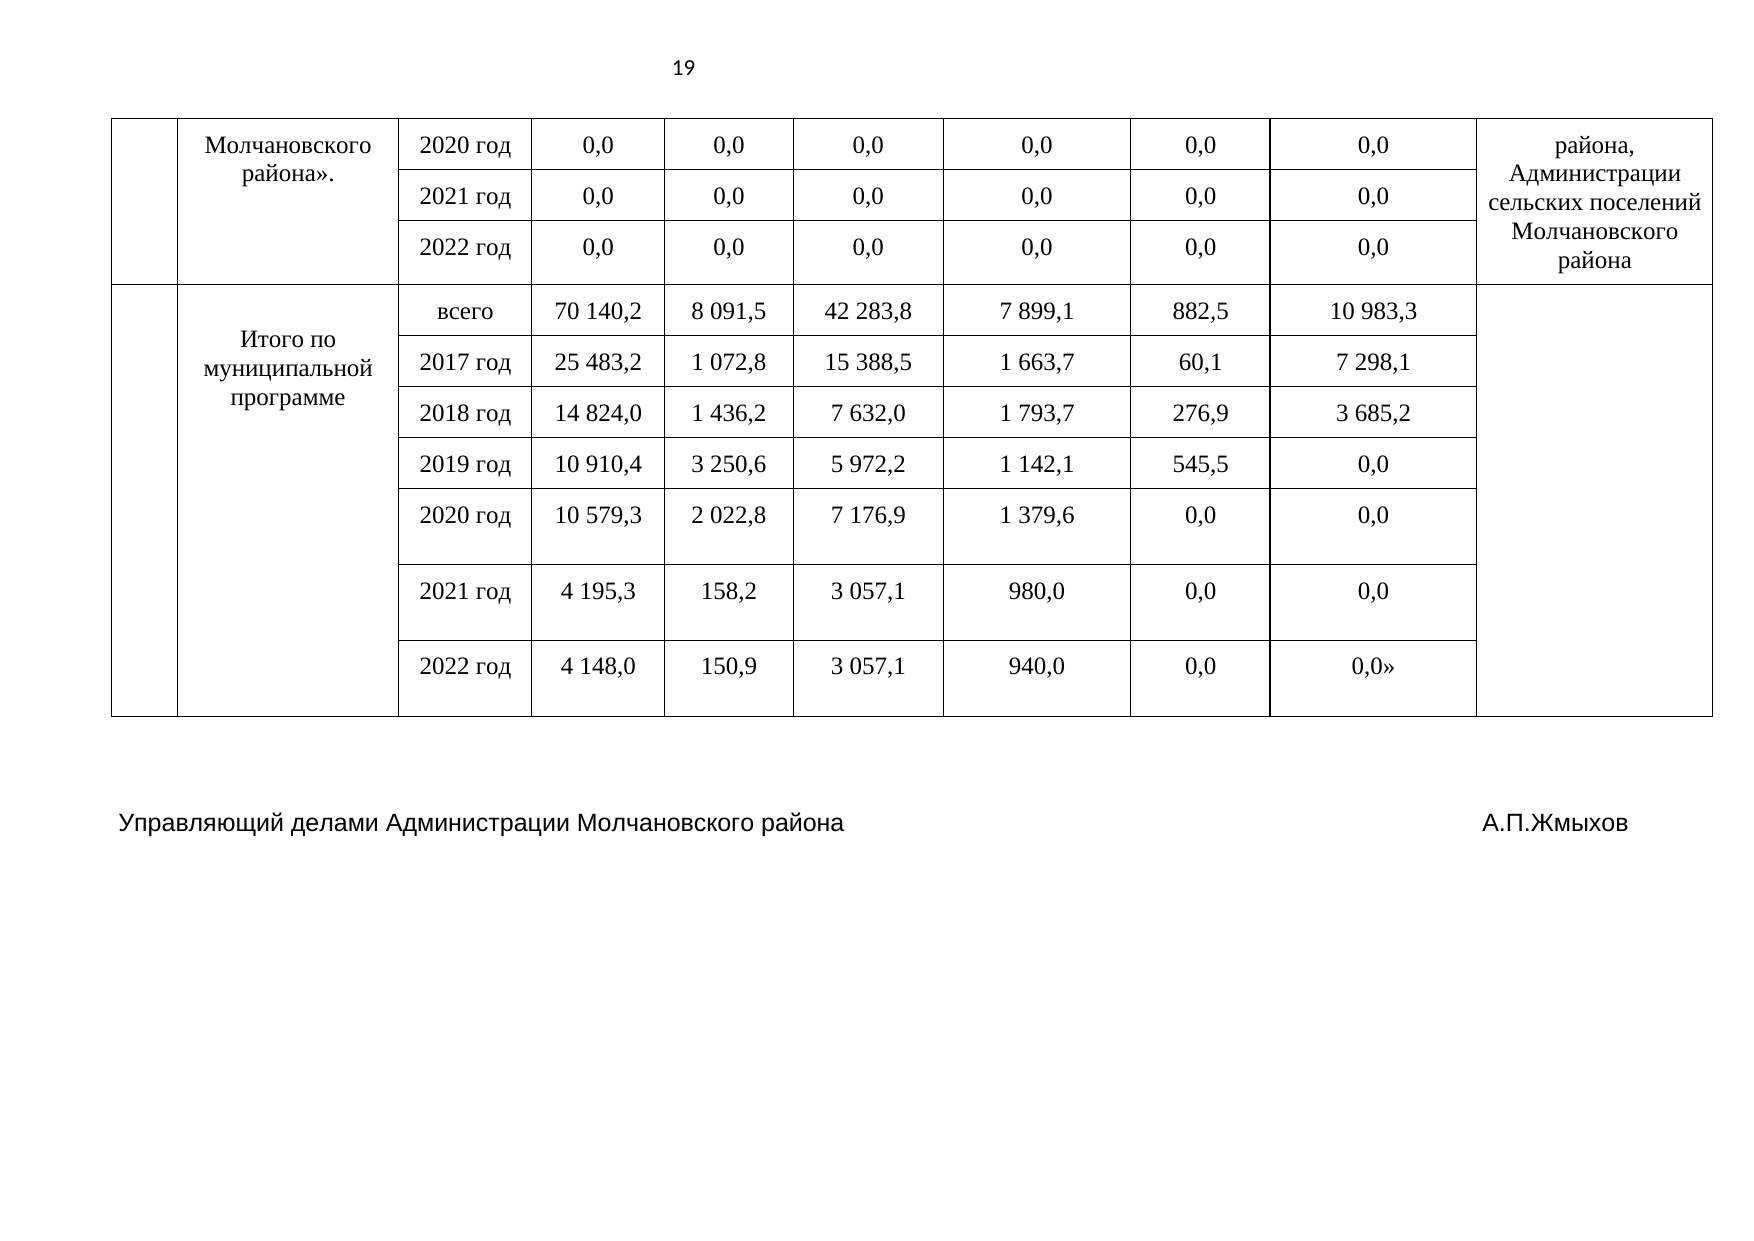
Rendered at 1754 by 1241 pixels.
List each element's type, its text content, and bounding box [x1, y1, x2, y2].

table_cell 1 663,7 [944, 336, 1130, 386]
table_cell 0,0 [1271, 119, 1476, 169]
table_cell 0,0 [1271, 438, 1476, 488]
table_cell 0,0 [532, 221, 664, 284]
table_cell 0,0 [794, 119, 943, 169]
table_cell 42 283,8 [794, 285, 943, 335]
table_cell 0,0 [944, 119, 1130, 169]
table_cell 1 142,1 [944, 438, 1130, 488]
table_cell 25 483,2 [532, 336, 664, 386]
table_cell 150,9 [665, 641, 793, 716]
table_cell 0,0 [944, 221, 1130, 284]
table_cell 10 910,4 [532, 438, 664, 488]
table_cell 2018 год [399, 387, 531, 437]
table_cell 8 091,5 [665, 285, 793, 335]
table_cell 7 298,1 [1271, 336, 1476, 386]
table_cell 0,0 [1131, 170, 1269, 220]
table_cell 1 379,6 [944, 489, 1130, 564]
table_cell 4 148,0 [532, 641, 664, 716]
table_cell всего [399, 285, 531, 335]
table_cell 3 057,1 [794, 565, 943, 640]
table_cell [112, 285, 177, 716]
table_cell 0,0 [1131, 565, 1269, 640]
table_cell 7 899,1 [944, 285, 1130, 335]
table_cell 0,0 [1131, 119, 1269, 169]
table_cell 0,0 [532, 119, 664, 169]
table_cell 2022 год [399, 221, 531, 284]
table_cell 882,5 [1131, 285, 1269, 335]
table_cell 0,0 [665, 119, 793, 169]
table_cell 15 388,5 [794, 336, 943, 386]
table_cell 0,0 [665, 221, 793, 284]
table_cell 2017 год [399, 336, 531, 386]
text Управляющий делами Администрации Молчановского района А.П.Жмыхов [118, 808, 1636, 836]
table_cell 0,0 [1271, 221, 1476, 284]
table_cell 3 057,1 [794, 641, 943, 716]
table_cell 0,0 [1271, 565, 1476, 640]
table_cell 5 972,2 [794, 438, 943, 488]
table_cell 0,0» [1271, 641, 1476, 716]
table_cell 2 022,8 [665, 489, 793, 564]
table_cell 7 176,9 [794, 489, 943, 564]
table_cell 7 632,0 [794, 387, 943, 437]
table_cell 2020 год [399, 489, 531, 564]
table_cell Итого по муниципальной программе [178, 285, 398, 716]
table_cell 940,0 [944, 641, 1130, 716]
table_cell 0,0 [532, 170, 664, 220]
table_cell 14 824,0 [532, 387, 664, 437]
table_cell 2022 год [399, 641, 531, 716]
table_cell 0,0 [794, 170, 943, 220]
table_cell 2021 год [399, 565, 531, 640]
table_cell 276,9 [1131, 387, 1269, 437]
table_cell 0,0 [1271, 489, 1476, 564]
table_cell 60,1 [1131, 336, 1269, 386]
table_cell 10 983,3 [1271, 285, 1476, 335]
table_cell 0,0 [794, 221, 943, 284]
table_cell 1 072,8 [665, 336, 793, 386]
table_cell 0,0 [1131, 221, 1269, 284]
table_cell 0,0 [944, 170, 1130, 220]
table_cell 0,0 [1271, 170, 1476, 220]
table_cell 2021 год [399, 170, 531, 220]
table_cell 980,0 [944, 565, 1130, 640]
table_cell 158,2 [665, 565, 793, 640]
table_cell 4 195,3 [532, 565, 664, 640]
table_cell 3 685,2 [1271, 387, 1476, 437]
table_cell [1477, 285, 1712, 716]
table_cell 1 793,7 [944, 387, 1130, 437]
table_cell 2019 год [399, 438, 531, 488]
table_cell 3 250,6 [665, 438, 793, 488]
table_cell 10 579,3 [532, 489, 664, 564]
table_cell 0,0 [1131, 641, 1269, 716]
table_cell 0,0 [665, 170, 793, 220]
table_cell 1 436,2 [665, 387, 793, 437]
table_cell 0,0 [1131, 489, 1269, 564]
table_cell 545,5 [1131, 438, 1269, 488]
table_cell 2020 год [399, 119, 531, 169]
table_cell 70 140,2 [532, 285, 664, 335]
